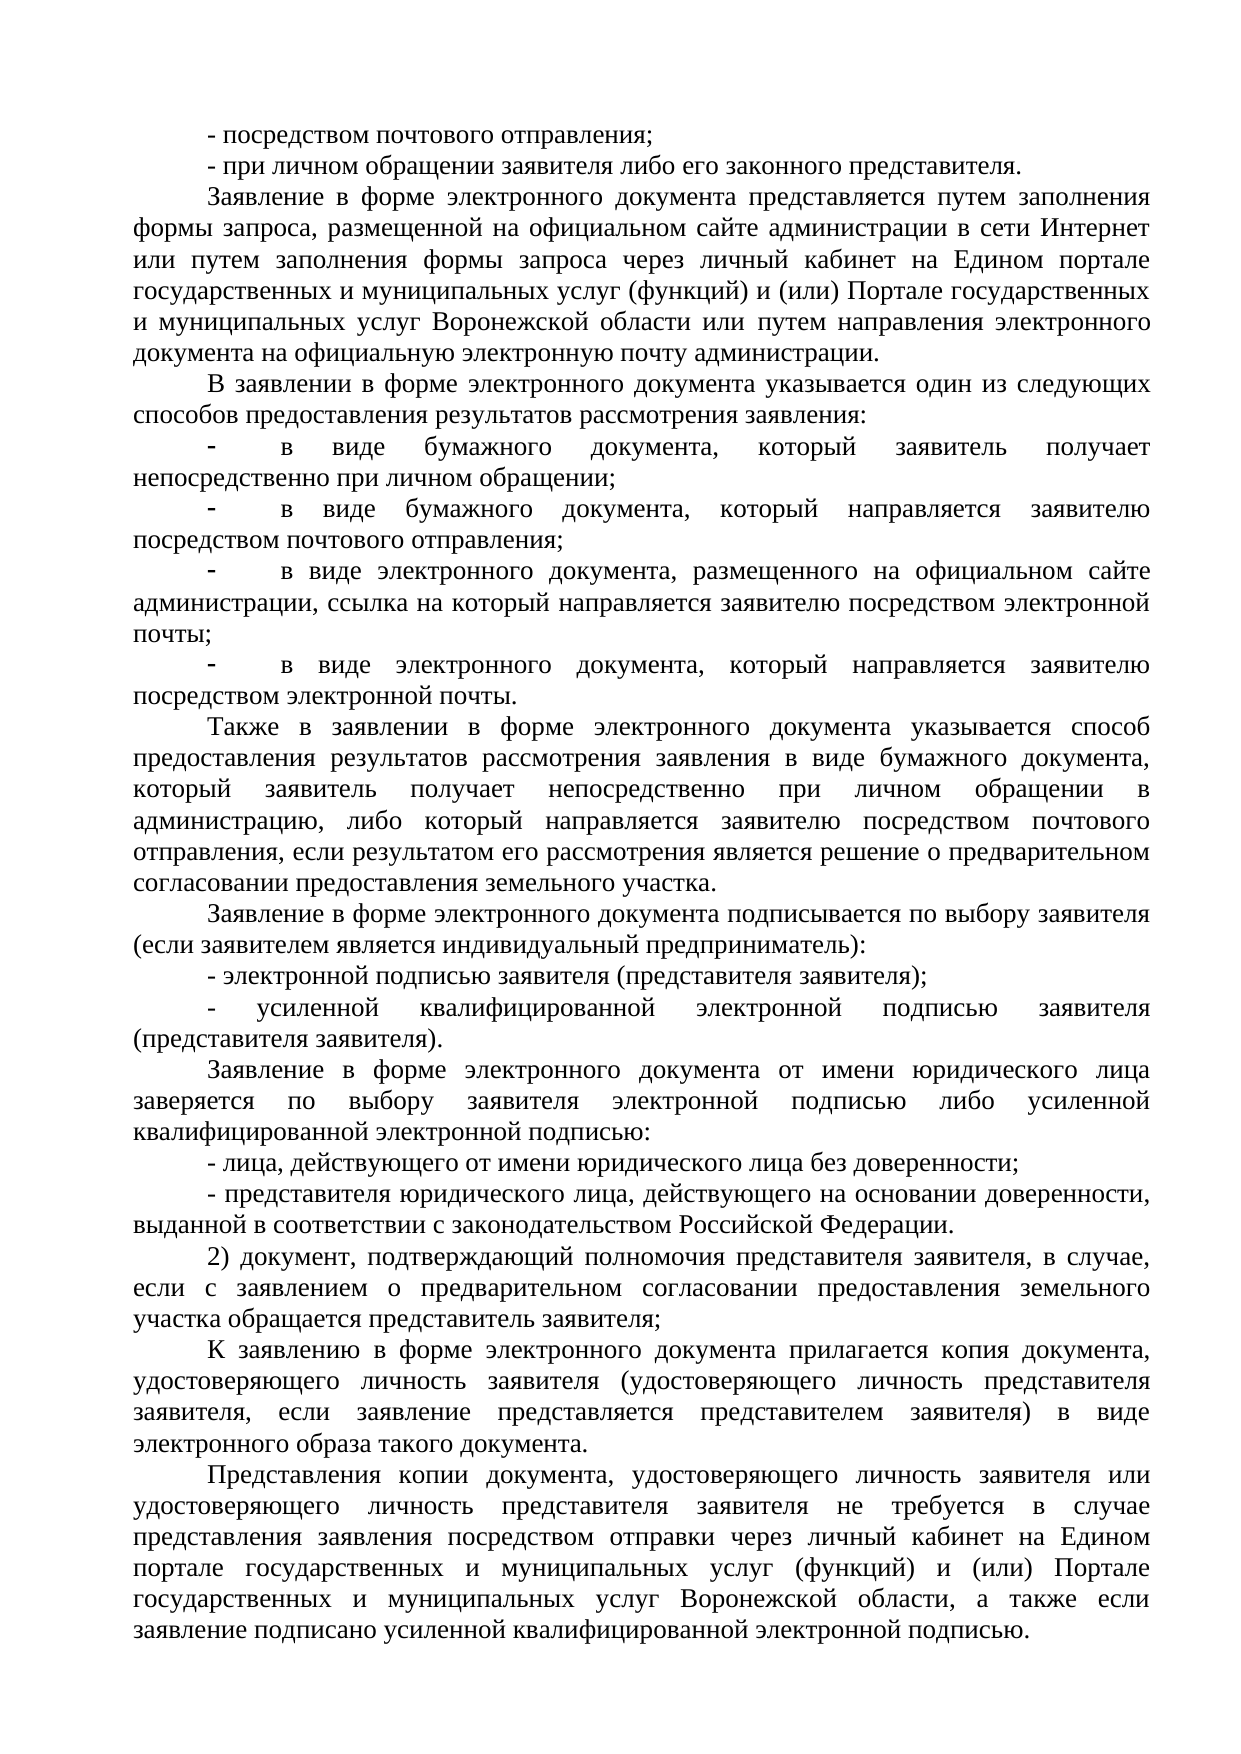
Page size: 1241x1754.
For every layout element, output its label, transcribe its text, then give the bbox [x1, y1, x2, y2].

list в виде электронного документа, размещенного на официальном сайте администрации, ссылка на который направляется заявителю посредством электронной почты; [133, 554, 1152, 648]
text Также в заявлении в форме электронного документа указывается способ предоставления результатов рассмотрения заявления в виде бумажного документа, который заявитель получает непосредственно при личном обращении в администрацию, либо который направляется заявителю посредством почтового отправления, если результатом его рассмотрения является решение о предварительном согласовании предоставления земельного участка. [133, 710, 1152, 897]
text - усиленной квалифицированной электронной подписью заявителя (представителя заявителя). [133, 991, 1152, 1053]
text Заявление в форме электронного документа от имени юридического лица заверяется по выбору заявителя электронной подписью либо усиленной квалифицированной электронной подписью: [133, 1053, 1152, 1146]
list в виде бумажного документа, который направляется заявителю посредством почтового отправления; [133, 492, 1152, 554]
text - посредством почтового отправления; [133, 118, 1152, 149]
text В заявлении в форме электронного документа указывается один из следующих способов предоставления результатов рассмотрения заявления: [133, 367, 1152, 429]
text - представителя юридического лица, действующего на основании доверенности, выданной в соответствии с законодательством Российской Федерации. [133, 1177, 1152, 1240]
text - электронной подписью заявителя (представителя заявителя); [133, 959, 1152, 991]
text К заявлению в форме электронного документа прилагается копия документа, удостоверяющего личность заявителя (удостоверяющего личность представителя заявителя, если заявление представляется представителем заявителя) в виде электронного образа такого документа. [133, 1333, 1152, 1458]
text Заявление в форме электронного документа подписывается по выбору заявителя (если заявителем является индивидуальный предприниматель): [133, 897, 1152, 959]
text - при личном обращении заявителя либо его законного представителя. [133, 149, 1152, 180]
list в виде бумажного документа, который заявитель получает непосредственно при личном обращении; [133, 429, 1152, 492]
text Представления копии документа, удостоверяющего личность заявителя или удостоверяющего личность представителя заявителя не требуется в случае представления заявления посредством отправки через личный кабинет на Едином портале государственных и муниципальных услуг (функций) и (или) Портале государственных и муниципальных услуг Воронежской области, а также если заявление подписано усиленной квалифицированной электронной подписью. [133, 1458, 1152, 1645]
list в виде электронного документа, который направляется заявителю посредством электронной почты. [133, 648, 1152, 710]
text Заявление в форме электронного документа представляется путем заполнения формы запроса, размещенной на официальном сайте администрации в сети Интернет или путем заполнения формы запроса через личный кабинет на Едином портале государственных и муниципальных услуг (функций) и (или) Портале государственных и муниципальных услуг Воронежской области или путем направления электронного документа на официальную электронную почту администрации. [133, 180, 1152, 367]
text 2) документ, подтверждающий полномочия представителя заявителя, в случае, если с заявлением о предварительном согласовании предоставления земельного участка обращается представитель заявителя; [133, 1240, 1152, 1333]
text - лица, действующего от имени юридического лица без доверенности; [133, 1146, 1152, 1177]
